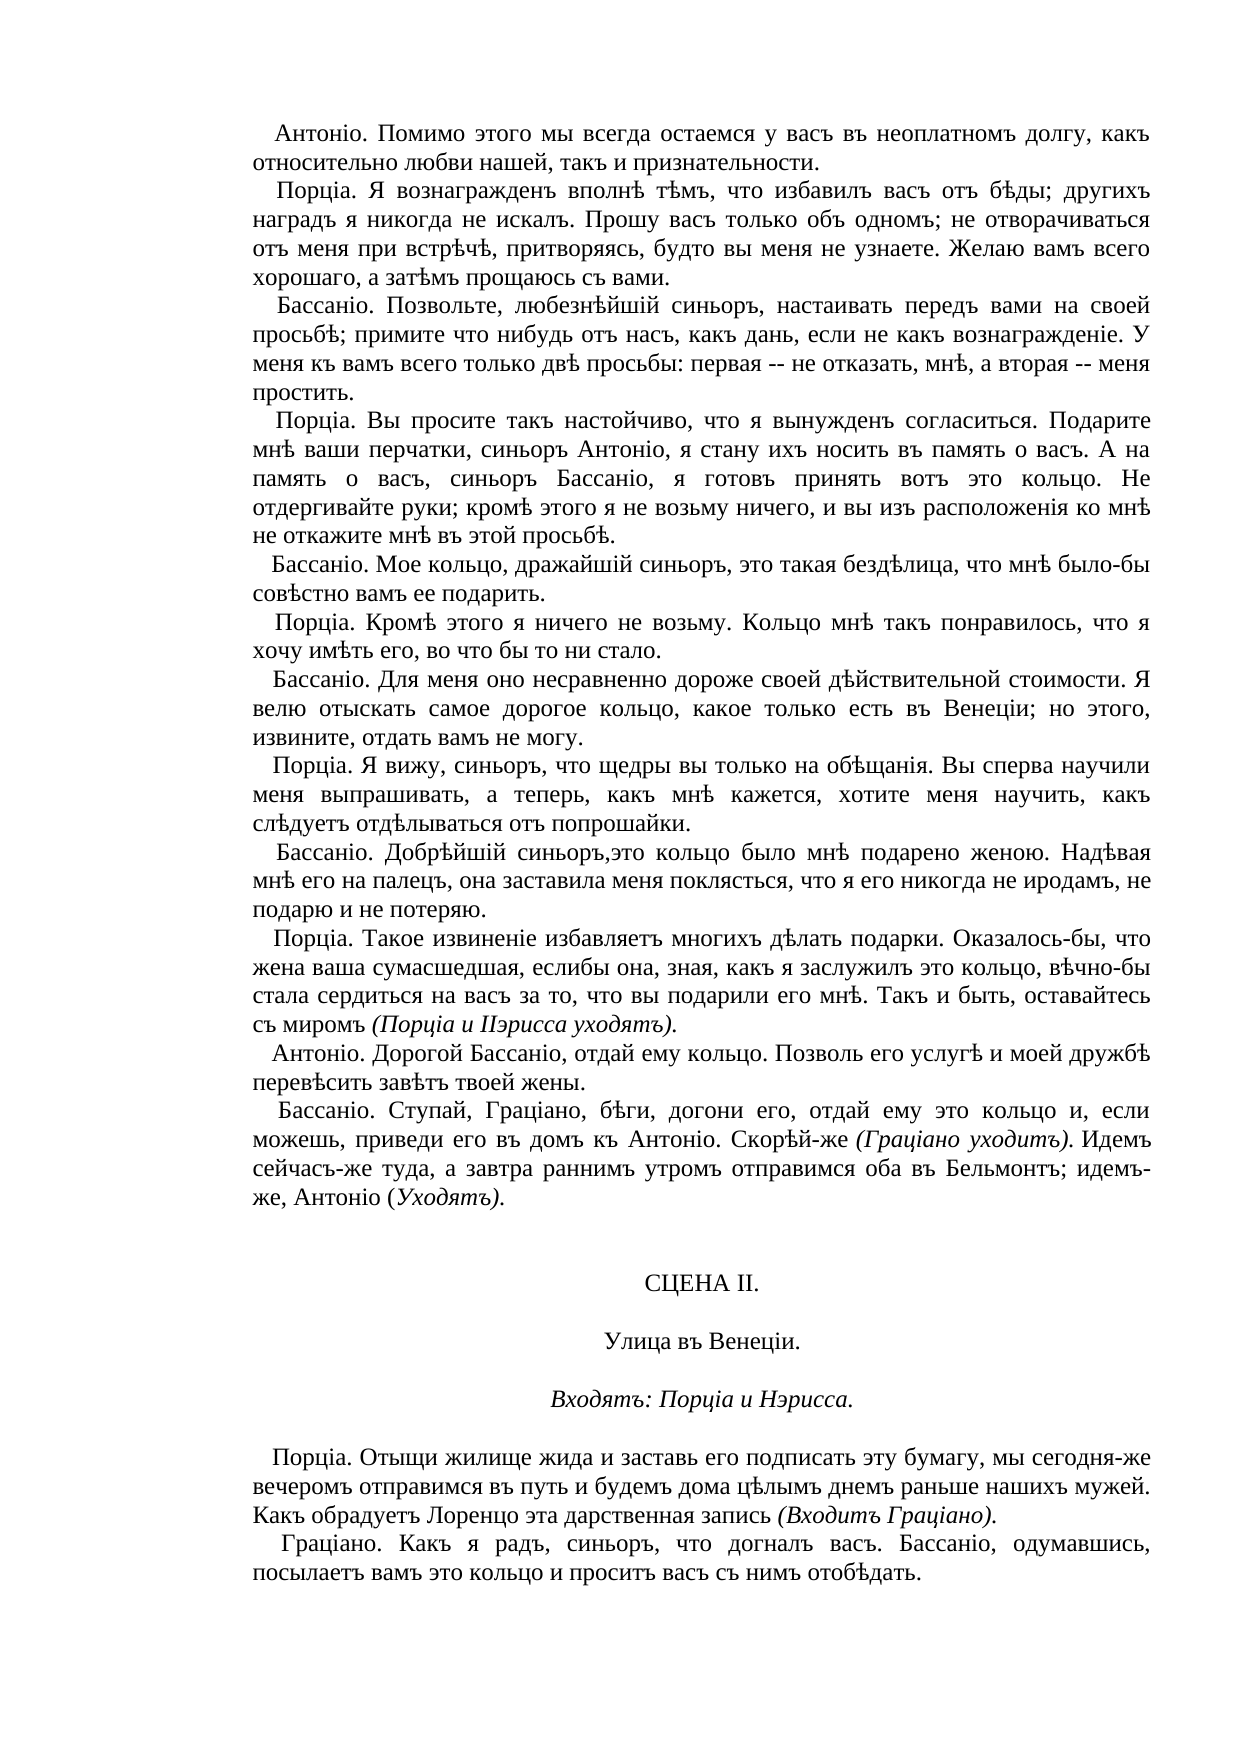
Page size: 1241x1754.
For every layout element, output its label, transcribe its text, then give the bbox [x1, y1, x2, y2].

text Бассаніо. Мое кольцо, дражайшій синьоръ, это такая бездѣлица, что мнѣ было-бы совѣстно вамъ ее подарить. [252, 549, 1152, 607]
text Антоніо. Помимо этого мы всегда остаемся у васъ въ неоплатномъ долгу, какъ относительно любви нашей, такъ и признательности. [252, 118, 1152, 176]
text Порціа. Кромѣ этого я ничего не возьму. Кольцо мнѣ такъ понравилось, что я хочу имѣть его, во что бы то ни стало. [252, 607, 1152, 664]
text Порціа. Вы просите такъ настойчиво, что я вынужденъ согласиться. Подарите мнѣ ваши перчатки, синьоръ Антоніо, я стану ихъ носить въ память о васъ. А на память о васъ, синьоръ Бассаніо, я готовъ принять вотъ это кольцо. Не отдергивайте руки; кромѣ этого я не возьму ничего, и вы изъ расположенія ко мнѣ не откажите мнѣ въ этой просьбѣ. [252, 406, 1152, 549]
text Бассаніо. Добрѣйшій синьоръ,это кольцо было мнѣ подарено женою. Надѣвая мнѣ его на палецъ, она заставила меня поклясться, что я его никогда не иродамъ, не подарю и не потеряю. [252, 837, 1152, 923]
text Входятъ: Порціа и Нэрисса. [252, 1384, 1152, 1413]
text Порціа. Я вознагражденъ вполнѣ тѣмъ, что избавилъ васъ отъ бѣды; другихъ наградъ я никогда не искалъ. Прошу васъ только объ одномъ; не отворачиваться отъ меня при встрѣчѣ, притворяясь, будто вы меня не узнаете. Желаю вамъ всего хорошаго, а затѣмъ прощаюсь съ вами. [252, 176, 1152, 291]
text Бассаніо. Позвольте, любезнѣйшій синьоръ, настаивать передъ вами на своей просьбѣ; примите что нибудь отъ насъ, какъ дань, если не какъ вознагражденіе. У меня къ вамъ всего только двѣ просьбы: первая -- не отказать, мнѣ, а вторая -- меня простить. [252, 291, 1152, 406]
text Граціано. Какъ я радъ, синьоръ, что догналъ васъ. Бассаніо, одумавшись, посылаетъ вамъ это кольцо и проситъ васъ съ нимъ отобѣдать. [252, 1528, 1152, 1586]
text Бассаніо. Для меня оно несравненно дороже своей дѣйствительной стоимости. Я велю отыскать самое дорогое кольцо, какое только есть въ Венеціи; но этого, извините, отдать вамъ не могу. [252, 664, 1152, 751]
text СЦЕНА II. [252, 1268, 1152, 1297]
text Порціа. Я вижу, синьоръ, что щедры вы только на обѣщанія. Вы сперва научили меня выпрашивать, а теперь, какъ мнѣ кажется, хотите меня научить, какъ слѣдуетъ отдѣлываться отъ попрошайки. [252, 751, 1152, 837]
text Антоніо. Дорогой Бассаніо, отдай ему кольцо. Позволь его услугѣ и моей дружбѣ перевѣсить завѣтъ твоей жены. [252, 1038, 1152, 1096]
text Улица въ Венеціи. [252, 1326, 1152, 1355]
text Бассаніо. Ступай, Граціано, бѣги, догони его, отдай ему это кольцо и, если можешь, приведи его въ домъ къ Антоніо. Скорѣй-же (Граціано уходитъ). Идемъ сейчасъ-же туда, а завтра раннимъ утромъ отправимся оба въ Бельмонтъ; идемъ-же, Антоніо (Уходятъ). [252, 1096, 1152, 1211]
text Порціа. Отыщи жилище жида и заставь его подписать эту бумагу, мы сегодня-же вечеромъ отправимся въ путь и будемъ дома цѣлымъ днемъ раньше нашихъ мужей. Какъ обрадуетъ Лоренцо эта дарственная запись (Входитъ Граціано). [252, 1442, 1152, 1528]
text Порціа. Такое извиненіе избавляетъ многихъ дѣлать подарки. Оказалось-бы, что жена ваша сумасшедшая, еслибы она, зная, какъ я заслужилъ это кольцо, вѣчно-бы стала сердиться на васъ за то, что вы подарили его мнѣ. Такъ и быть, оставайтесь съ миромъ (Порціа и ІІэрисса уходятъ). [252, 923, 1152, 1038]
